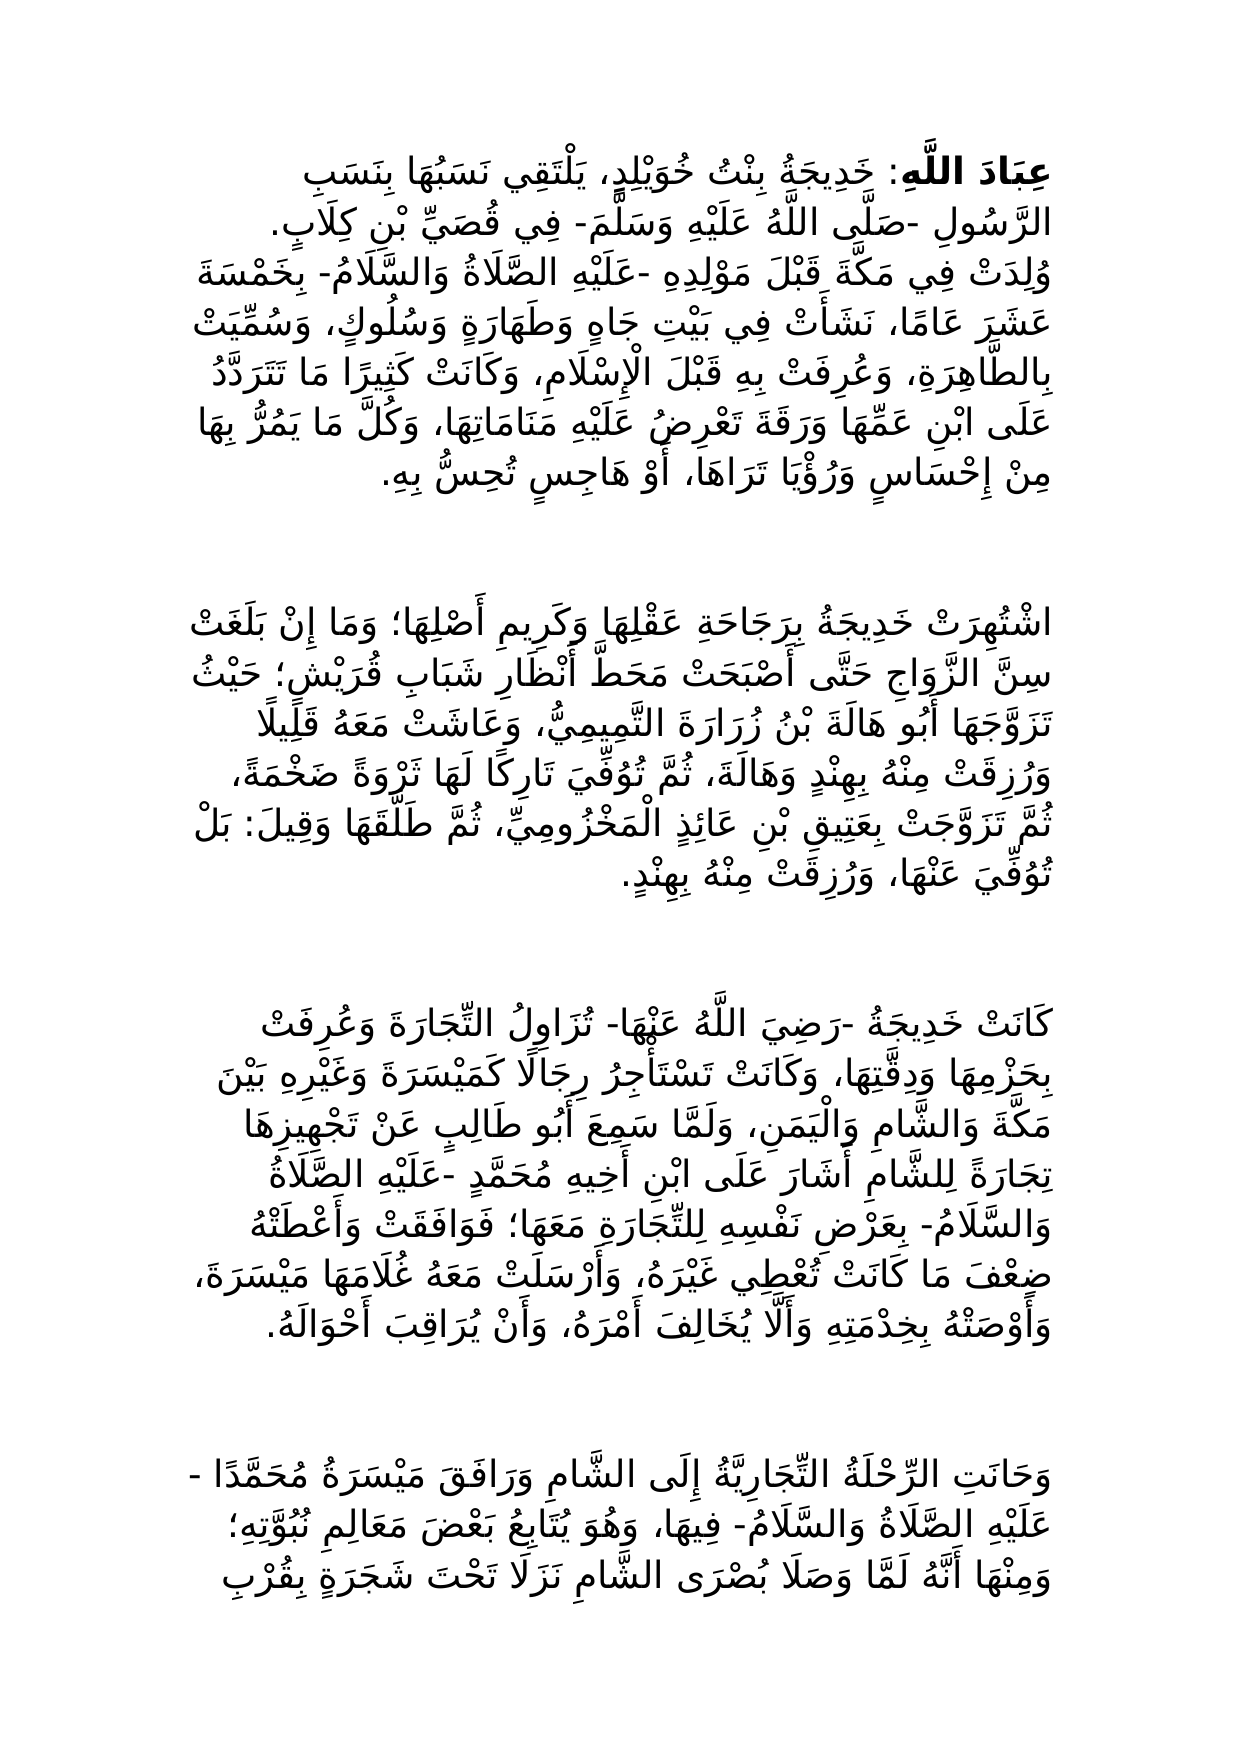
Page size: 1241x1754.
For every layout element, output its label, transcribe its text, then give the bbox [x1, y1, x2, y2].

text كَانَتْ خَدِيجَةُ -رَضِيَ اللَّهُ عَنْهَا- تُزَاوِلُ التِّجَارَةَ وَعُرِفَتْ بِحَزْمِهَا وَدِقَّتِهَا، وَكَانَتْ تَسْتَأْجِرُ رِجَالًا كَمَيْسَرَةَ وَغَيْرِهِ بَيْنَ مَكَّةَ وَالشَّامِ وَالْيَمَنِ، وَلَمَّا سَمِعَ أَبُو طَالِبٍ عَنْ تَجْهِيزِهَا تِجَارَةً لِلشَّامِ أَشَارَ عَلَى ابْنِ أَخِيهِ مُحَمَّدٍ -عَلَيْهِ الصَّلَاةُ وَالسَّلَامُ- بِعَرْضِ نَفْسِهِ لِلتِّجَارَةِ مَعَهَا؛ فَوَافَقَتْ وَأَعْطَتْهُ ضِعْفَ مَا كَانَتْ تُعْطِي غَيْرَهُ، وَأَرْسَلَتْ مَعَهُ غُلَامَهَا مَيْسَرَةَ، وَأَوْصَتْهُ بِخِدْمَتِهِ وَأَلَّا يُخَالِفَ أَمْرَهُ، وَأَنْ يُرَاقِبَ أَحْوَالَهُ. [187, 1002, 1053, 1346]
text عِبَادَ اللَّهِ: خَدِيجَةُ بِنْتُ خُوَيْلِدٍ، يَلْتَقِي نَسَبُهَا بِنَسَبِ الرَّسُولِ -صَلَّى اللَّهُ عَلَيْهِ وَسَلَّمَ- فِي قُصَيِّ بْنِ كِلَابٍ. وُلِدَتْ فِي مَكَّةَ قَبْلَ مَوْلِدِهِ -عَلَيْهِ الصَّلَاةُ وَالسَّلَامُ- بِخَمْسَةَ عَشَرَ عَامًا، نَشَأَتْ فِي بَيْتِ جَاهٍ وَطَهَارَةٍ وَسُلُوكٍ، وَسُمِّيَتْ بِالطَّاهِرَةِ، وَعُرِفَتْ بِهِ قَبْلَ الْإِسْلَامِ، وَكَانَتْ كَثِيرًا مَا تَتَرَدَّدُ عَلَى ابْنِ عَمِّهَا وَرَقَةَ تَعْرِضُ عَلَيْهِ مَنَامَاتِهَا، وَكُلَّ مَا يَمُرُّ بِهَا مِنْ إِحْسَاسٍ وَرُؤْيَا تَرَاهَا، أَوْ هَاجِسٍ تُحِسُّ بِهِ. [187, 150, 1053, 494]
text اشْتُهِرَتْ خَدِيجَةُ بِرَجَاحَةِ عَقْلِهَا وَكَرِيمِ أَصْلِهَا؛ وَمَا إِنْ بَلَغَتْ سِنَّ الزَّوَاجِ حَتَّى أَصْبَحَتْ مَحَطَّ أَنْظَارِ شَبَابِ قُرَيْشٍ؛ حَيْثُ تَزَوَّجَهَا أَبُو هَالَةَ بْنُ زُرَارَةَ التَّمِيمِيُّ، وَعَاشَتْ مَعَهُ قَلِيلًا وَرُزِقَتْ مِنْهُ بِهِنْدٍ وَهَالَةَ، ثُمَّ تُوُفِّيَ تَارِكًا لَهَا ثَرْوَةً ضَخْمَةً، ثُمَّ تَزَوَّجَتْ بِعَتِيقِ بْنِ عَائِذٍ الْمَخْزُومِيِّ، ثُمَّ طَلَّقَهَا وَقِيلَ: بَلْ تُوُفِّيَ عَنْهَا، وَرُزِقَتْ مِنْهُ بِهِنْدٍ. [187, 601, 1053, 895]
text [187, 1453, 1053, 1597]
